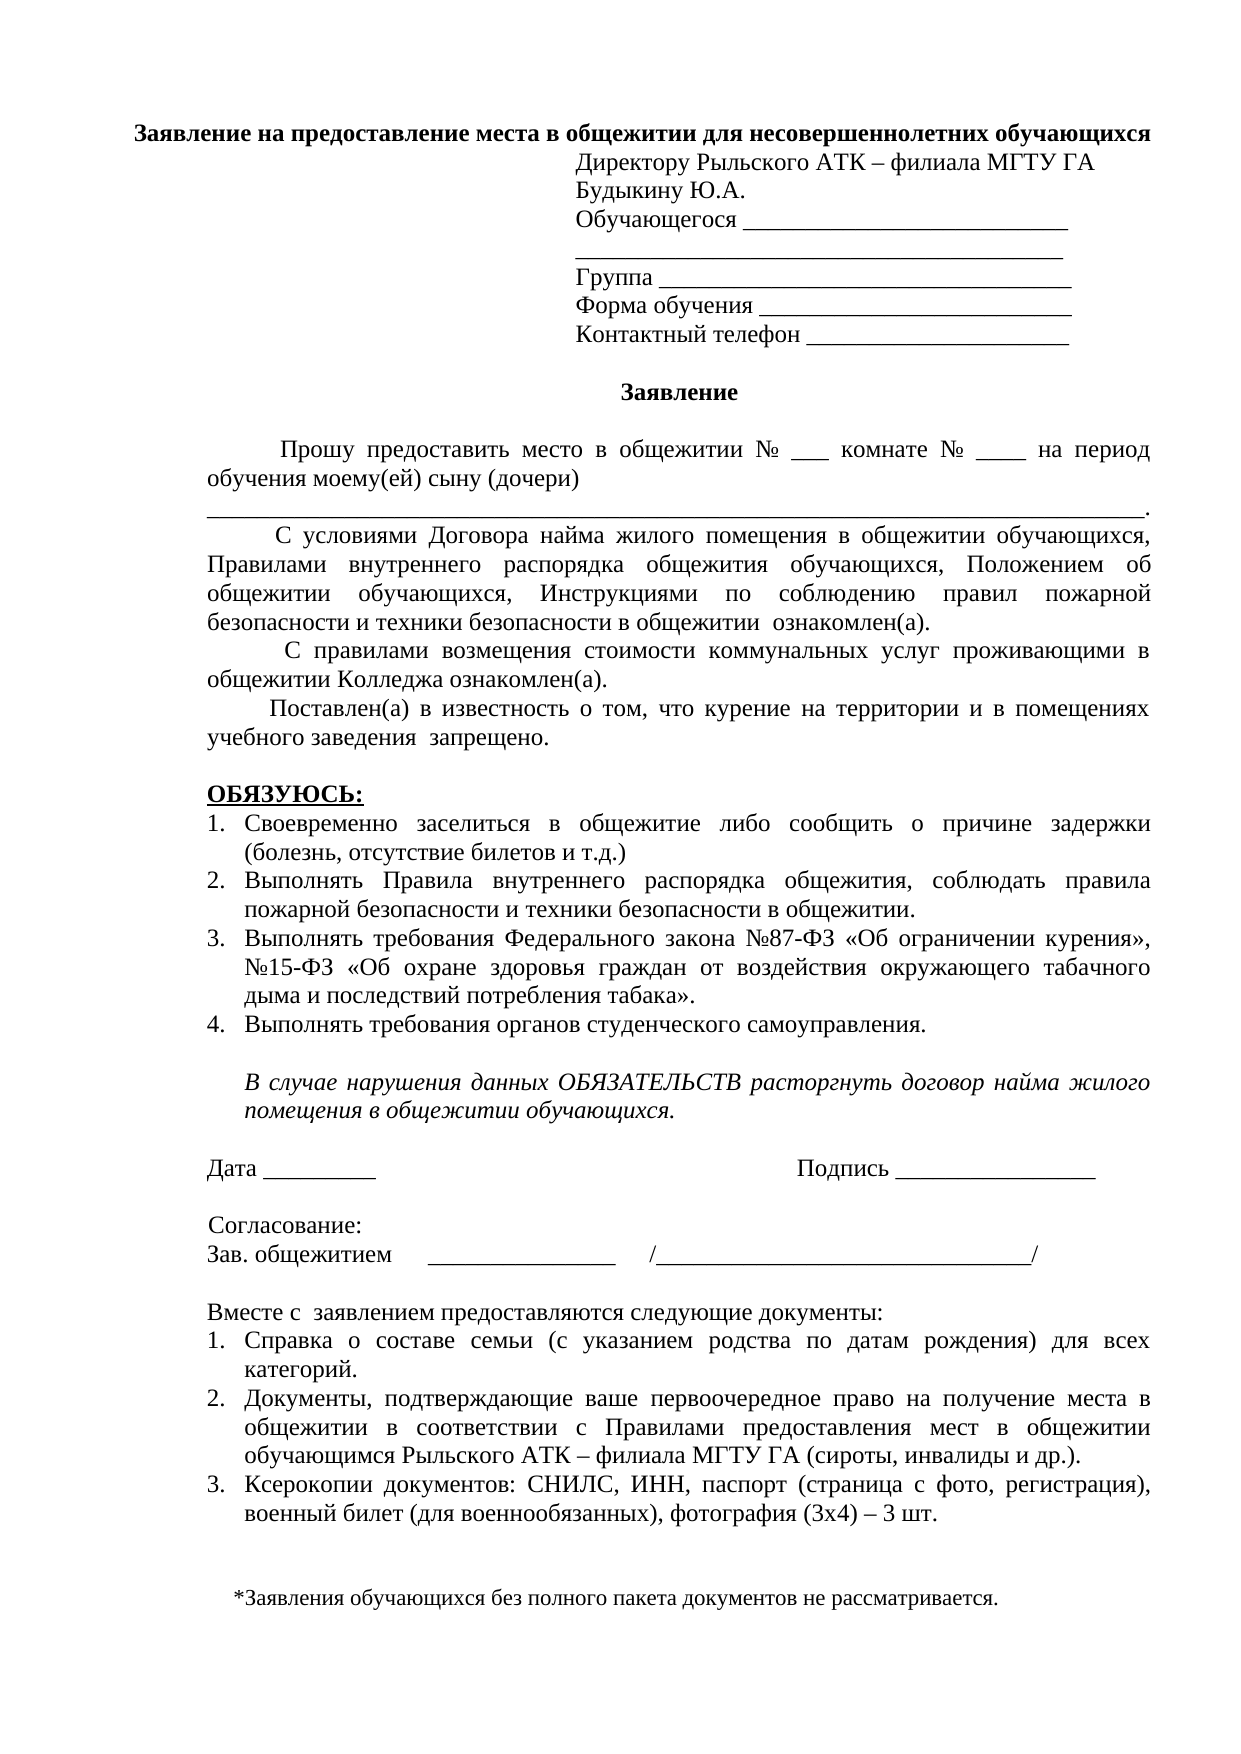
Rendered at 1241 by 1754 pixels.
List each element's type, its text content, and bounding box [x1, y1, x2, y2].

text Обучающегося __________________________ [502, 204, 1152, 233]
list Своевременно заселиться в общежитие либо сообщить о причине задержки (болезнь, отсутствие билетов и т.д.) [207, 808, 1152, 866]
text Дата _________ Подпись ________________ [133, 1153, 1152, 1182]
text ОБЯЗУЮСЬ: [133, 779, 1152, 808]
text Согласование: [133, 1211, 1152, 1239]
text С правилами возмещения стоимости коммунальных услуг проживающими в общежитии Колледжа ознакомлен(а). [207, 636, 1152, 693]
text Контактный телефон _____________________ [502, 319, 1152, 348]
text Группа _________________________________ [502, 262, 1152, 291]
text Директору Рыльского АТК – филиала МГТУ ГА [575, 147, 1152, 176]
text ___________________________________________________________________________. [207, 492, 1152, 521]
text Поставлен(а) в известность о том, что курение на территории и в помещениях учебного заведения запрещено. [207, 693, 1152, 751]
text *Заявления обучающихся без полного пакета документов не рассматривается. [170, 1584, 1152, 1611]
list Выполнять Правила внутреннего распорядка общежития, соблюдать правила пожарной безопасности и техники безопасности в общежитии. [207, 866, 1152, 923]
list Ксерокопии документов: СНИЛС, ИНН, паспорт (страница с фото, регистрация), военный билет (для военнообязанных), фотография (3х4) – 3 шт. [207, 1469, 1152, 1527]
text С условиями Договора найма жилого помещения в общежитии обучающихся, Правилами внутреннего распорядка общежития обучающихся, Положением об общежитии обучающихся, Инструкциями по соблюдению правил пожарной безопасности и техники безопасности в общежитии ознакомлен(а). [207, 521, 1152, 636]
list Выполнять требования органов студенческого самоуправления. [207, 1009, 1152, 1038]
list Документы, подтверждающие ваше первоочередное право на получение места в общежитии в соответствии с Правилами предоставления мест в общежитии обучающимся Рыльского АТК – филиала МГТУ ГА (сироты, инвалиды и др.). [207, 1383, 1152, 1469]
text Форма обучения _________________________ [502, 291, 1152, 319]
list В случае нарушения данных ОБЯЗАТЕЛЬСТВ расторгнуть договор найма жилого помещения в общежитии обучающихся. [244, 1067, 1152, 1124]
text Вместе с заявлением предоставляются следующие документы: [133, 1297, 1152, 1326]
list Справка о составе семьи (с указанием родства по датам рождения) для всех категорий. [207, 1326, 1152, 1383]
text _______________________________________ [502, 233, 1152, 262]
text Прошу предоставить место в общежитии № ___ комнате № ____ на период обучения моему(ей) сыну (дочери) [207, 434, 1152, 492]
text Будыкину Ю.А. [502, 176, 1152, 204]
text Заявление на предоставление места в общежитии для несовершеннолетних обучающихся [133, 118, 1152, 147]
list Выполнять требования Федерального закона №87-ФЗ «Об ограничении курения», №15-ФЗ «Об охране здоровья граждан от воздействия окружающего табачного дыма и последствий потребления табака». [207, 923, 1152, 1009]
text Зав. общежитием _______________ /______________________________/ [133, 1239, 1152, 1268]
text Заявление [133, 377, 1152, 406]
